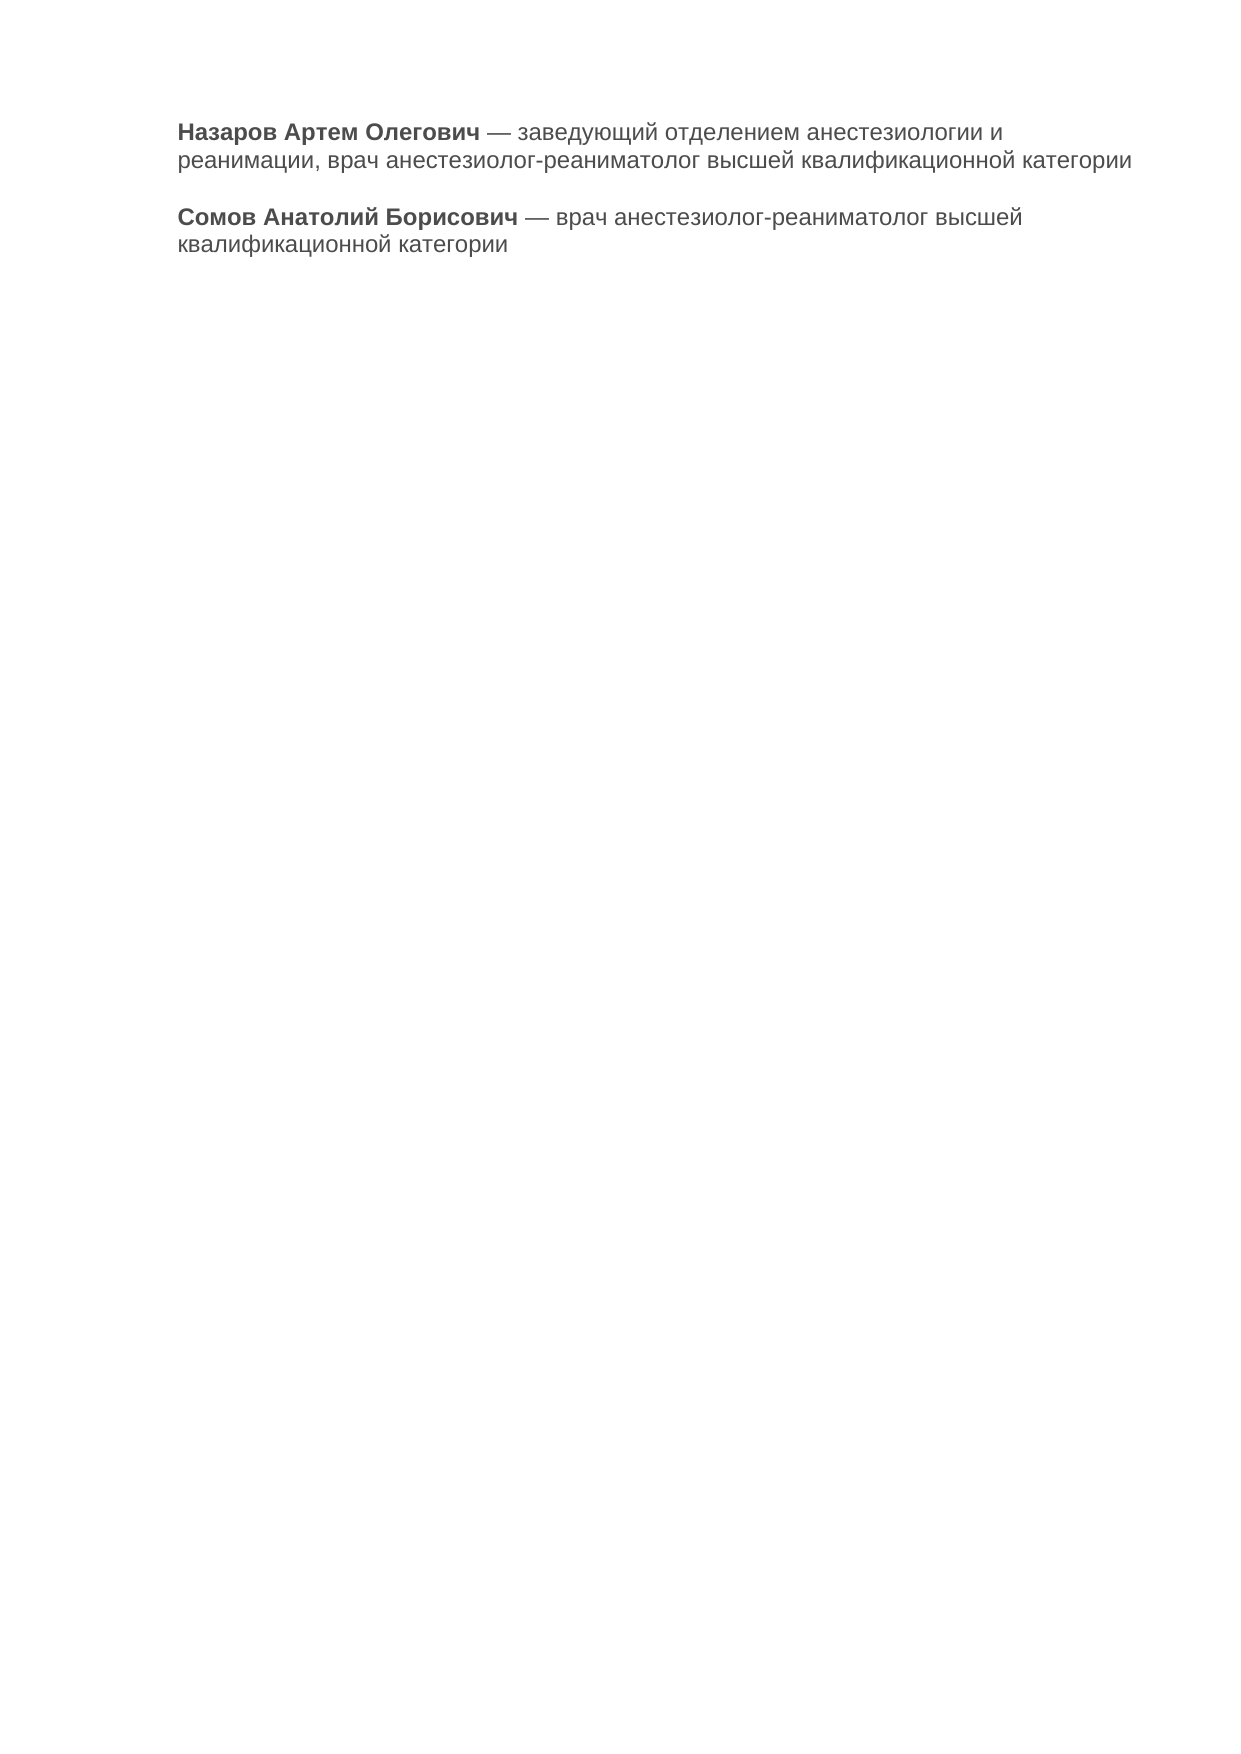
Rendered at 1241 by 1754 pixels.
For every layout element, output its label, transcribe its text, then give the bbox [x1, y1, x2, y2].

text Назаров Артем Олегович — заведующий отделением анестезиологии и реанимации, врач анестезиолог-реаниматолог высшей квалификационной категории [177, 118, 1152, 173]
text Сомов Анатолий Борисович — врач анестезиолог-реаниматолог высшей квалификационной категории [177, 202, 1152, 258]
